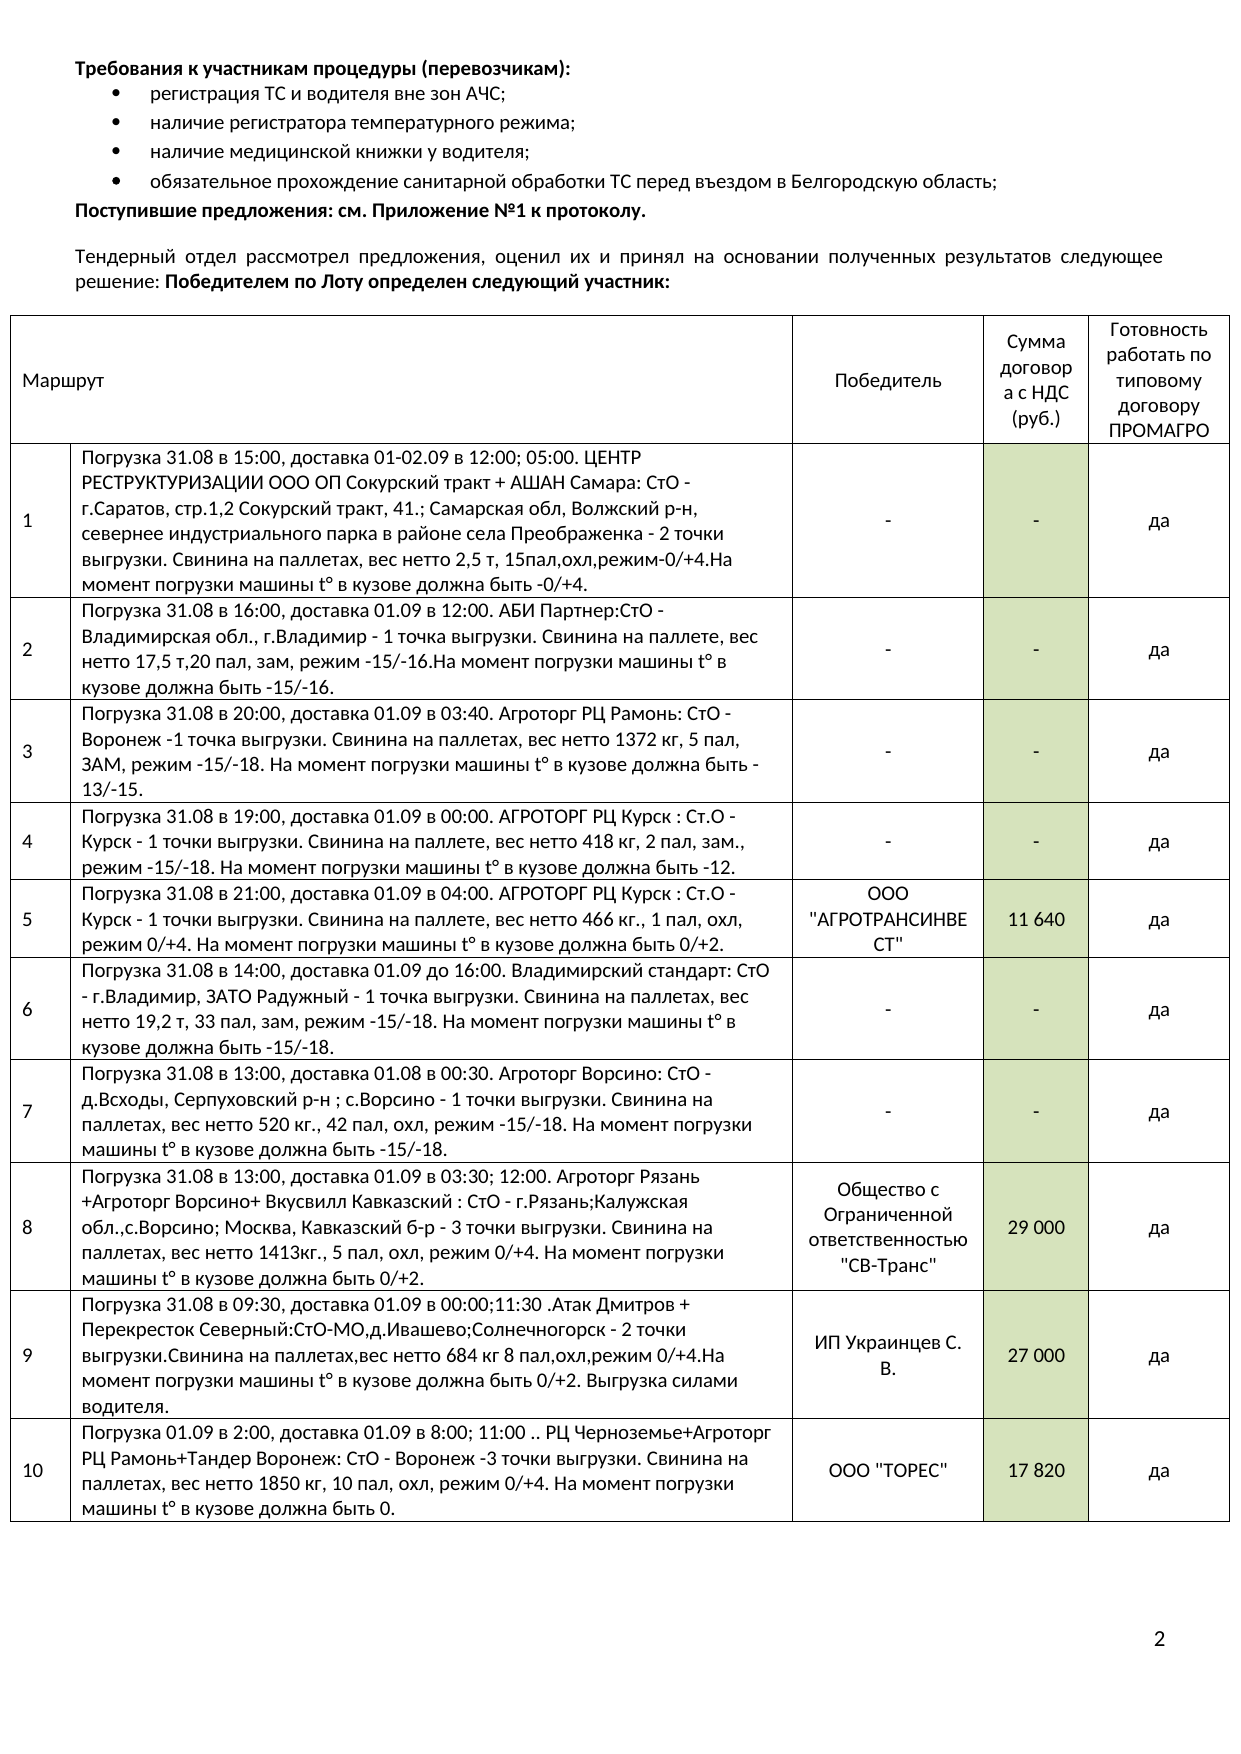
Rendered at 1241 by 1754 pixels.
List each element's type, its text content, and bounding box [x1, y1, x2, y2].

text Тендерный отдел рассмотрел предложения, оценил их и принял на основании полученных результатов следующее решение: Победителем по Лоту определен следующий участник: [75, 243, 1165, 294]
table_cell - [984, 958, 1088, 1059]
table_cell Погрузка 31.08 в 21:00, доставка 01.09 в 04:00. АГРОТОРГ РЦ Курск : Ст.О - Курск - 1 точки выгрузки. Свинина на паллете, вес нетто 466 кг., 1 пал, охл, режим 0/+4. На момент погрузки машины t° в кузове должна быть 0/+2. [71, 880, 792, 957]
table_cell - [984, 444, 1088, 597]
table_cell - [793, 803, 983, 879]
table_cell - [984, 598, 1088, 699]
table_cell ООО "АГРОТРАНСИНВЕСТ" [793, 880, 983, 957]
table_cell Погрузка 31.08 в 19:00, доставка 01.09 в 00:00. АГРОТОРГ РЦ Курск : Ст.О - Курск - 1 точки выгрузки. Свинина на паллете, вес нетто 418 кг, 2 пал, зам., режим -15/-18. На момент погрузки машины t° в кузове должна быть -12. [71, 803, 792, 879]
table_cell да [1089, 1291, 1229, 1418]
table_cell да [1089, 880, 1229, 957]
table_cell 3 [11, 700, 70, 802]
table_cell - [984, 1060, 1088, 1162]
table_cell да [1089, 1419, 1229, 1521]
table_cell - [984, 700, 1088, 802]
table_cell Погрузка 31.08 в 13:00, доставка 01.08 в 00:30. Агроторг Ворсино: СтО - д.Всходы, Серпуховский р-н ; с.Ворсино - 1 точки выгрузки. Свинина на паллетах, вес нетто 520 кг., 42 пал, охл, режим -15/-18. На момент погрузки машины t° в кузове должна быть -15/-18. [71, 1060, 792, 1162]
table_cell да [1089, 444, 1229, 597]
table_cell 6 [11, 958, 70, 1059]
table_cell да [1089, 958, 1229, 1059]
text Поступившие предложения: см. Приложение №1 к протоколу. [75, 197, 1165, 222]
table_cell 4 [11, 803, 70, 879]
table_header Победитель [793, 316, 983, 443]
table_cell да [1089, 598, 1229, 699]
table_cell - [793, 700, 983, 802]
table_cell - [793, 444, 983, 597]
table_cell 9 [11, 1291, 70, 1418]
table_cell - [793, 598, 983, 699]
table_cell - [793, 958, 983, 1059]
table_cell 7 [11, 1060, 70, 1162]
table_cell 29 000 [984, 1163, 1088, 1290]
table_cell Погрузка 31.08 в 13:00, доставка 01.09 в 03:30; 12:00. Агроторг Рязань +Агроторг Ворсино+ Вкусвилл Кавказский : СтО - г.Рязань;Калужская обл.,с.Ворсино; Москва, Кавказский б-р - 3 точки выгрузки. Свинина на паллетах, вес нетто 1413кг., 5 пал, охл, режим 0/+4. На момент погрузки машины t° в кузове должна быть 0/+2. [71, 1163, 792, 1290]
list наличие регистратора температурного режима; [112, 109, 1165, 135]
table_cell Общество с Ограниченной ответственностью "СВ-Транс" [793, 1163, 983, 1290]
table_cell 5 [11, 880, 70, 957]
table_cell Погрузка 31.08 в 09:30, доставка 01.09 в 00:00;11:30 .Атак Дмитров + Перекресток Северный:СтО-МО,д.Ивашево;Солнечногорск - 2 точки выгрузки.Свинина на паллетах,вес нетто 684 кг 8 пал,охл,режим 0/+4.На момент погрузки машины t° в кузове должна быть 0/+2. Выгрузка силами водителя. [71, 1291, 792, 1418]
table_cell 17 820 [984, 1419, 1088, 1521]
table_cell 27 000 [984, 1291, 1088, 1418]
table_header Сумма договора с НДС (руб.) [984, 316, 1088, 443]
table_cell ООО "ТОРЕС" [793, 1419, 983, 1521]
table_header Готовность работать по типовому договору ПРОМАГРО [1089, 316, 1229, 443]
table_cell 8 [11, 1163, 70, 1290]
table_cell 10 [11, 1419, 70, 1521]
table_cell да [1089, 1163, 1229, 1290]
table_cell Погрузка 31.08 в 16:00, доставка 01.09 в 12:00. АБИ Партнер:СтО -Владимирская обл., г.Владимир - 1 точка выгрузки. Свинина на паллете, вес нетто 17,5 т,20 пал, зам, режим -15/-16.На момент погрузки машины t° в кузове должна быть -15/-16. [71, 598, 792, 699]
list обязательное прохождение санитарной обработки ТС перед въездом в Белгородскую область; [112, 168, 1165, 193]
table_header Маршрут [11, 316, 792, 443]
table_cell - [984, 803, 1088, 879]
table_cell да [1089, 1060, 1229, 1162]
list регистрация ТС и водителя вне зон АЧС; [112, 80, 1165, 106]
table_cell 2 [11, 598, 70, 699]
table_cell ИП Украинцев С. В. [793, 1291, 983, 1418]
table_cell - [793, 1060, 983, 1162]
table_cell да [1089, 803, 1229, 879]
table_cell Погрузка 31.08 в 14:00, доставка 01.09 до 16:00. Владимирский стандарт: СтО - г.Владимир, ЗАТО Радужный - 1 точка выгрузки. Свинина на паллетах, вес нетто 19,2 т, 33 пал, зам, режим -15/-18. На момент погрузки машины t° в кузове должна быть -15/-18. [71, 958, 792, 1059]
text Требования к участникам процедуры (перевозчикам): [75, 55, 1165, 80]
table_cell Погрузка 31.08 в 20:00, доставка 01.09 в 03:40. Агроторг РЦ Рамонь: СтО - Воронеж -1 точка выгрузки. Свинина на паллетах, вес нетто 1372 кг, 5 пал, ЗАМ, режим -15/-18. На момент погрузки машины t° в кузове должна быть -13/-15. [71, 700, 792, 802]
table_cell 11 640 [984, 880, 1088, 957]
table_cell да [1089, 700, 1229, 802]
table_cell Погрузка 01.09 в 2:00, доставка 01.09 в 8:00; 11:00 .. РЦ Черноземье+Агроторг РЦ Рамонь+Тандер Воронеж: СтО - Воронеж -3 точки выгрузки. Свинина на паллетах, вес нетто 1850 кг, 10 пал, охл, режим 0/+4. На момент погрузки машины t° в кузове должна быть 0. [71, 1419, 792, 1521]
list наличие медицинской книжки у водителя; [112, 139, 1165, 164]
table_cell Погрузка 31.08 в 15:00, доставка 01-02.09 в 12:00; 05:00. ЦЕНТР РЕСТРУКТУРИЗАЦИИ ООО ОП Сокурский тракт + АШАН Самара: СтО - г.Саратов, стр.1,2 Сокурский тракт, 41.; Самарская обл, Волжский р-н, севернее индустриального парка в районе села Преображенка - 2 точки выгрузки. Свинина на паллетах, вес нетто 2,5 т, 15пал,охл,режим-0/+4.На момент погрузки машины t° в кузове должна быть -0/+4. [71, 444, 792, 597]
table_cell 1 [11, 444, 70, 597]
